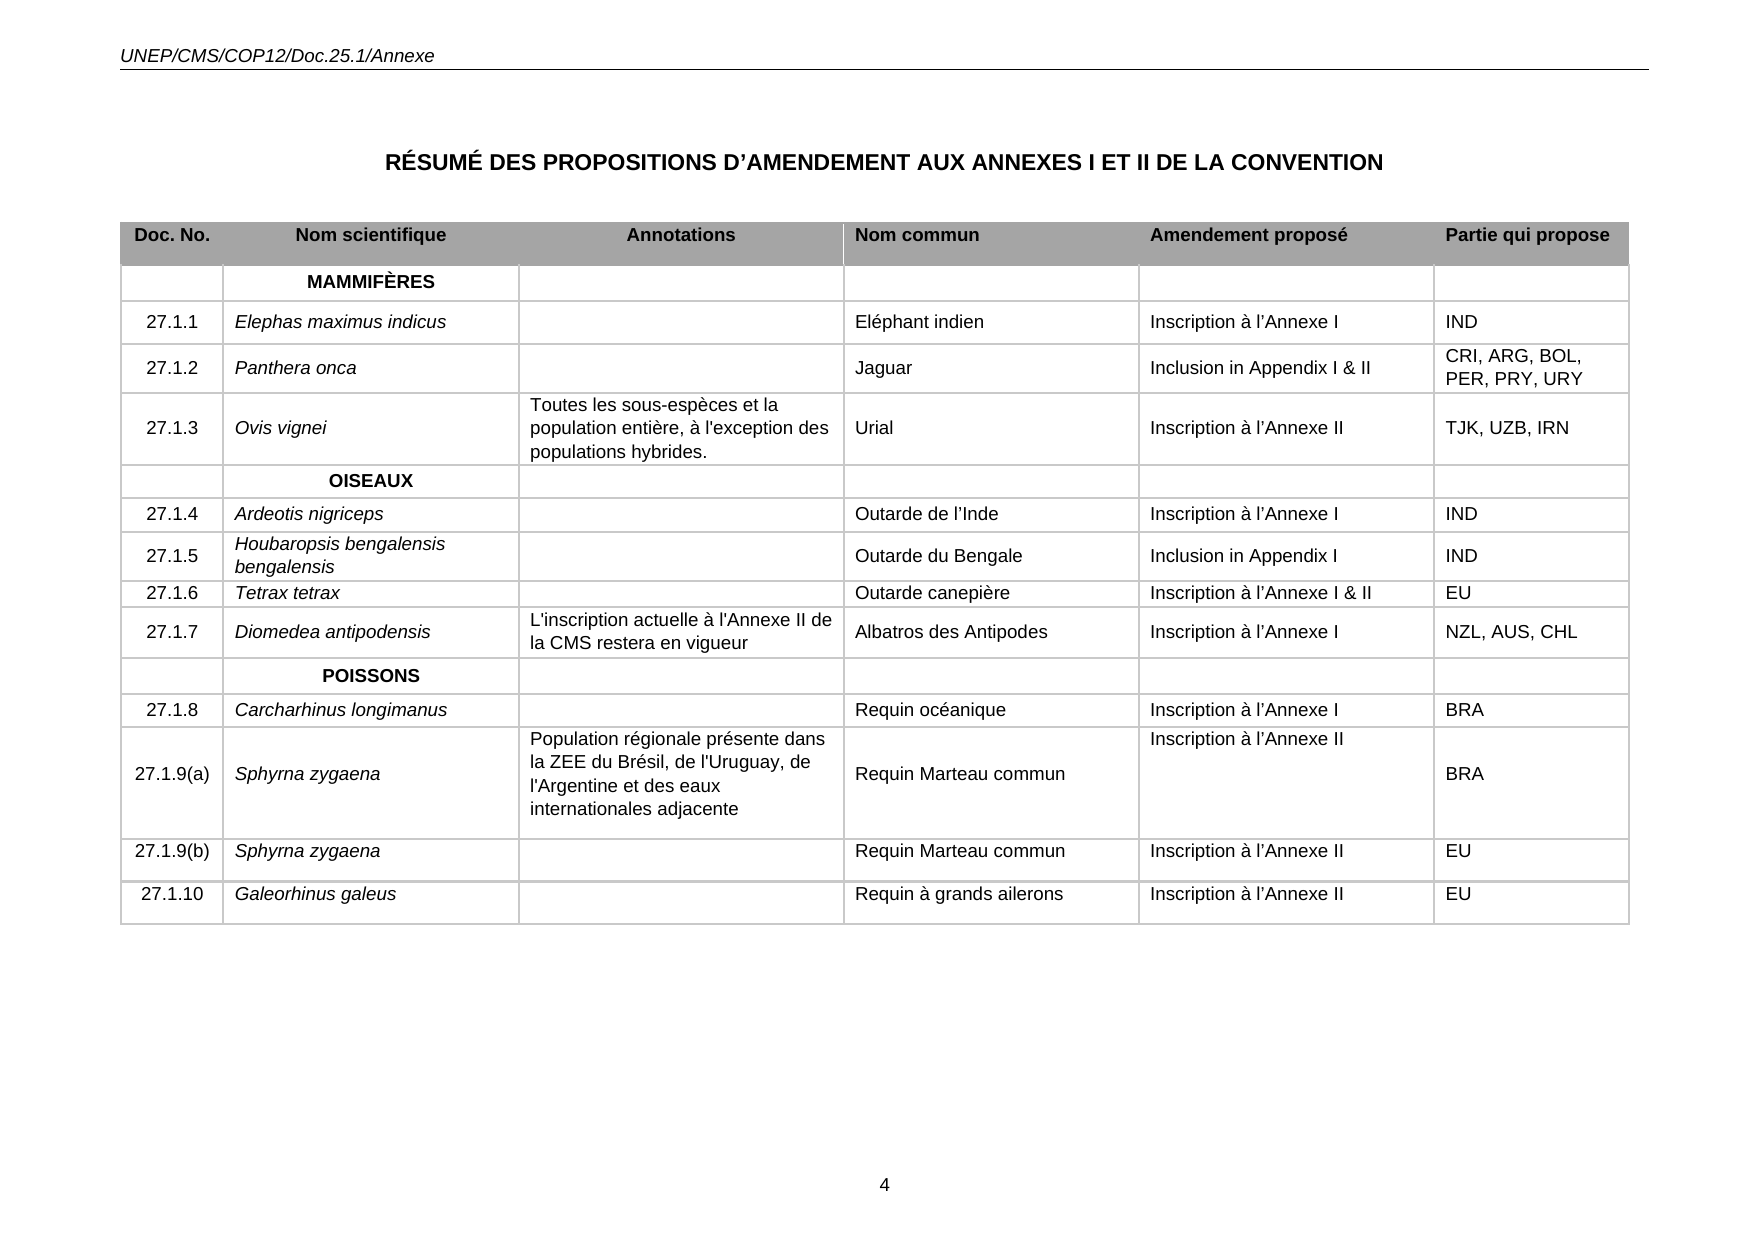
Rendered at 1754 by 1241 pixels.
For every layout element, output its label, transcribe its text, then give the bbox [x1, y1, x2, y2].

table_cell 27.1.1 [122, 302, 222, 343]
table_cell Tetrax tetrax [224, 582, 518, 606]
table_cell L'inscription actuelle à l'Annexe II de la CMS restera en vigueur [520, 608, 843, 657]
table_cell [520, 345, 843, 392]
table_cell Outarde de l’Inde [845, 499, 1138, 531]
table_cell Galeorhinus galeus [224, 883, 518, 923]
table_cell POISSONS [224, 659, 518, 693]
table_header Nom scientifique [223, 224, 519, 264]
table_cell TJK, UZB, IRN [1435, 394, 1628, 464]
table_cell 27.1.5 [122, 533, 222, 580]
table_cell Sphyrna zygaena [224, 840, 518, 880]
table_cell OISEAUX [224, 466, 518, 497]
table_cell Ardeotis nigriceps [224, 499, 518, 531]
table_cell 27.1.4 [122, 499, 222, 531]
table_cell Eléphant indien [845, 302, 1138, 343]
text RÉSUMÉ DES PROPOSITIONS D’AMENDEMENT AUX ANNEXES I ET II DE LA CONVENTION [120, 149, 1649, 175]
table_cell [520, 302, 843, 343]
table_cell EU [1435, 840, 1628, 880]
table_cell [1140, 466, 1433, 497]
table_cell CRI, ARG, BOL, PER, PRY, URY [1435, 345, 1628, 392]
table_cell 27.1.9(b) [122, 840, 222, 880]
table_cell [1435, 659, 1628, 693]
table_cell Inscription à l’Annexe I [1140, 608, 1433, 657]
table_cell 27.1.10 [122, 883, 222, 923]
table_cell IND [1435, 499, 1628, 531]
table_cell NZL, AUS, CHL [1435, 608, 1628, 657]
table_header Partie qui propose [1434, 224, 1629, 264]
table_cell MAMMIFÈRES [224, 266, 518, 300]
table_header Amendement proposé [1139, 224, 1434, 264]
table_header Annotations [519, 224, 843, 264]
table_cell Houbaropsis bengalensis bengalensis [224, 533, 518, 580]
table_cell [1140, 266, 1433, 300]
table_cell [1435, 466, 1628, 497]
table_cell Diomedea antipodensis [224, 608, 518, 657]
table_cell Inscription à l’Annexe I [1140, 695, 1433, 726]
table_cell EU [1435, 883, 1628, 923]
table_cell Albatros des Antipodes [845, 608, 1138, 657]
table_header Doc. No. [122, 224, 223, 264]
table_cell Inclusion in Appendix I & II [1140, 345, 1433, 392]
table_cell IND [1435, 533, 1628, 580]
table_cell [1435, 266, 1628, 300]
table_cell [520, 840, 843, 880]
table_cell Jaguar [845, 345, 1138, 392]
table_cell Elephas maximus indicus [224, 302, 518, 343]
table_cell Inscription à l’Annexe II [1140, 883, 1433, 923]
table_cell [520, 659, 843, 693]
table_cell Inclusion in Appendix I [1140, 533, 1433, 580]
table_cell [1140, 659, 1433, 693]
table_cell [520, 533, 843, 580]
table_cell Requin Marteau commun [845, 840, 1138, 880]
table_header Nom commun [844, 224, 1139, 264]
table_cell [122, 466, 222, 497]
table_cell [122, 266, 222, 300]
table_cell 27.1.9(a) [122, 728, 222, 838]
table_cell Toutes les sous-espèces et la population entière, à l'exception des populations hybrides. [520, 394, 843, 464]
table_cell 27.1.8 [122, 695, 222, 726]
table_cell [520, 266, 843, 300]
table_cell Inscription à l’Annexe I [1140, 499, 1433, 531]
table_cell Ovis vignei [224, 394, 518, 464]
table_cell Inscription à l’Annexe II [1140, 840, 1433, 880]
table_cell [520, 695, 843, 726]
table_cell BRA [1435, 728, 1628, 838]
table_cell Panthera onca [224, 345, 518, 392]
table_cell Population régionale présente dans la ZEE du Brésil, de l'Uruguay, de l'Argentine et des eaux internationales adjacente [520, 728, 843, 838]
table_cell [122, 659, 222, 693]
table_cell Requin océanique [845, 695, 1138, 726]
table_cell BRA [1435, 695, 1628, 726]
table_cell Sphyrna zygaena [224, 728, 518, 838]
table_cell EU [1435, 582, 1628, 606]
table_cell 27.1.3 [122, 394, 222, 464]
table_cell 27.1.7 [122, 608, 222, 657]
table_cell [845, 266, 1138, 300]
table_cell [520, 499, 843, 531]
table_cell [845, 466, 1138, 497]
table_cell [520, 883, 843, 923]
table_cell Inscription à l’Annexe I & II [1140, 582, 1433, 606]
table_cell Inscription à l’Annexe II [1140, 728, 1433, 838]
table_cell Outarde canepière [845, 582, 1138, 606]
table_cell Requin à grands ailerons [845, 883, 1138, 923]
table_cell [520, 466, 843, 497]
table_cell Inscription à l’Annexe II [1140, 394, 1433, 464]
table_cell IND [1435, 302, 1628, 343]
table_cell Requin Marteau commun [845, 728, 1138, 838]
table_cell Outarde du Bengale [845, 533, 1138, 580]
table_cell [520, 582, 843, 606]
table_cell 27.1.6 [122, 582, 222, 606]
table_cell Inscription à l’Annexe I [1140, 302, 1433, 343]
table_cell Urial [845, 394, 1138, 464]
table_cell [845, 659, 1138, 693]
table_cell Carcharhinus longimanus [224, 695, 518, 726]
table_cell 27.1.2 [122, 345, 222, 392]
